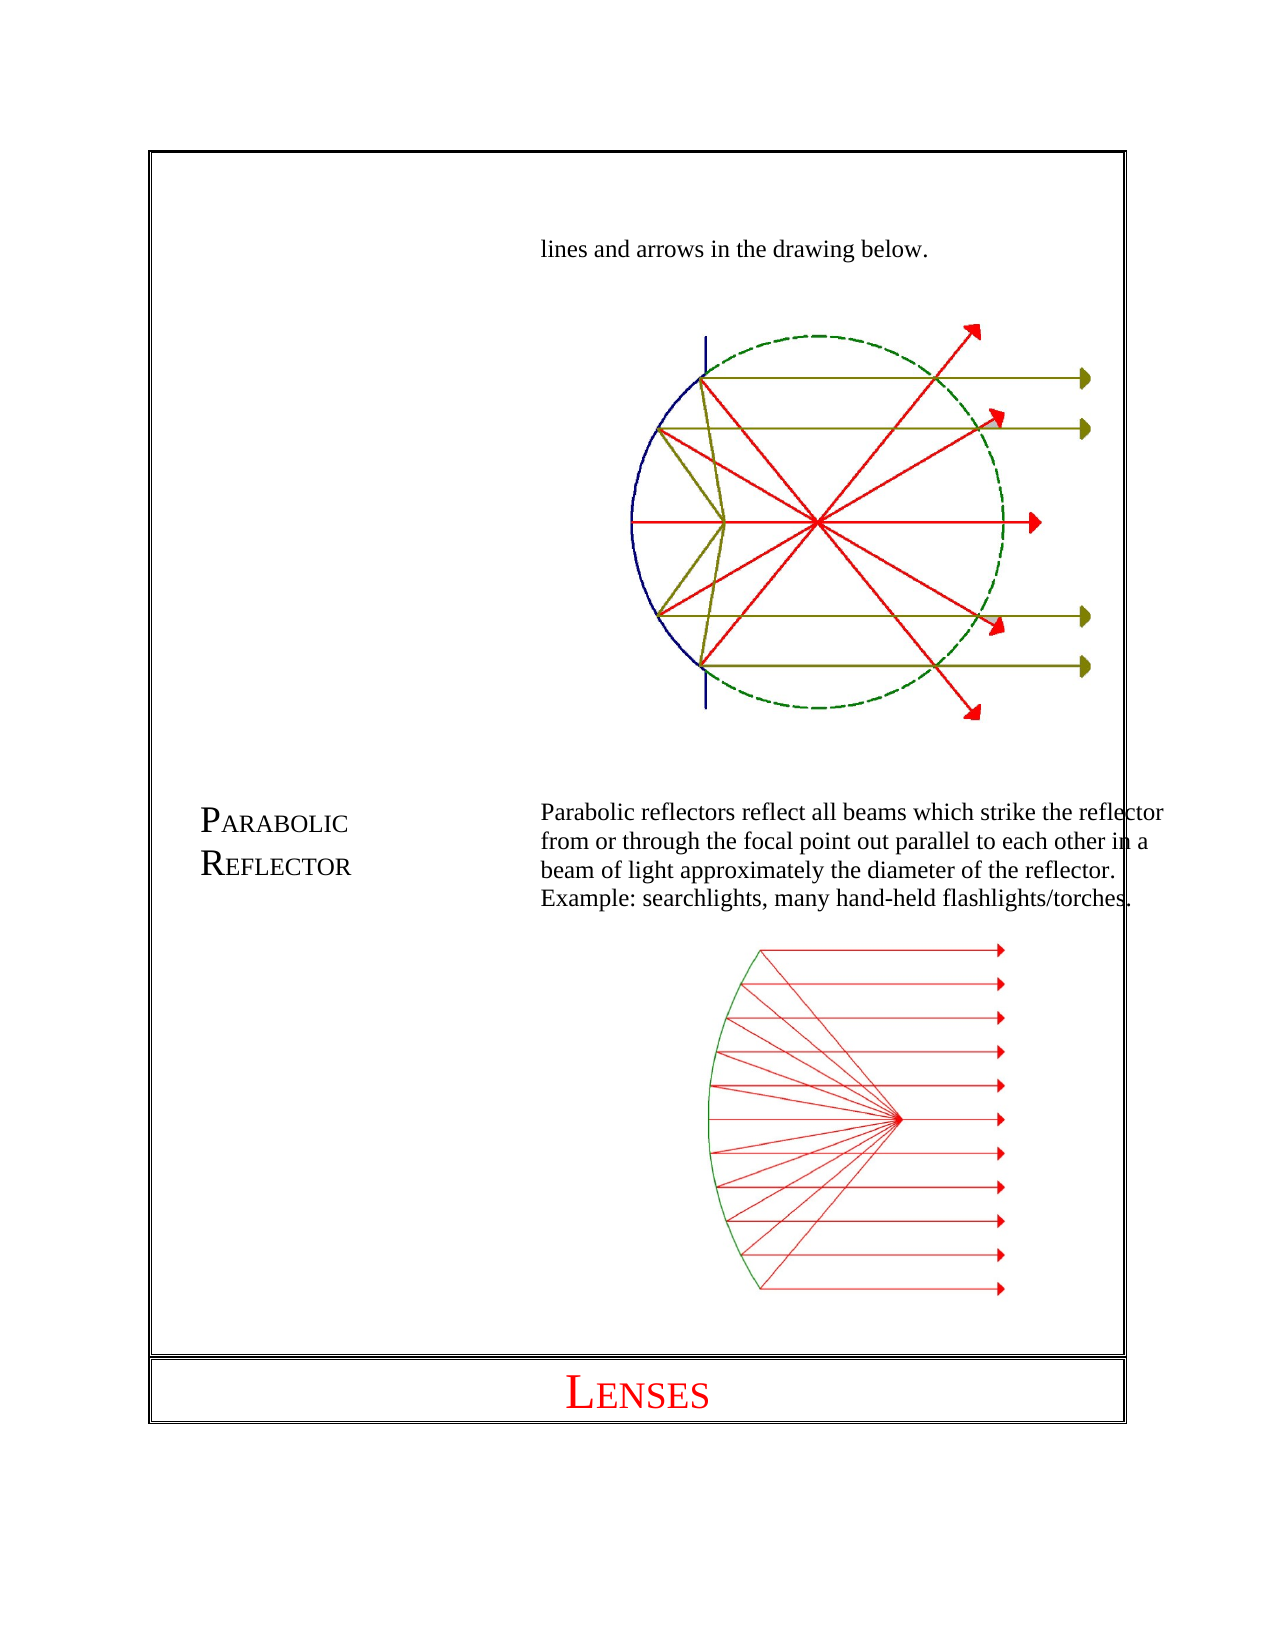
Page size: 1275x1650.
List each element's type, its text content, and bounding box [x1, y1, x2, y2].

picture [701, 941, 1013, 1302]
picture [622, 291, 1091, 760]
table_cell [152, 153, 1123, 1354]
table_header LENSES [152, 1360, 1123, 1421]
